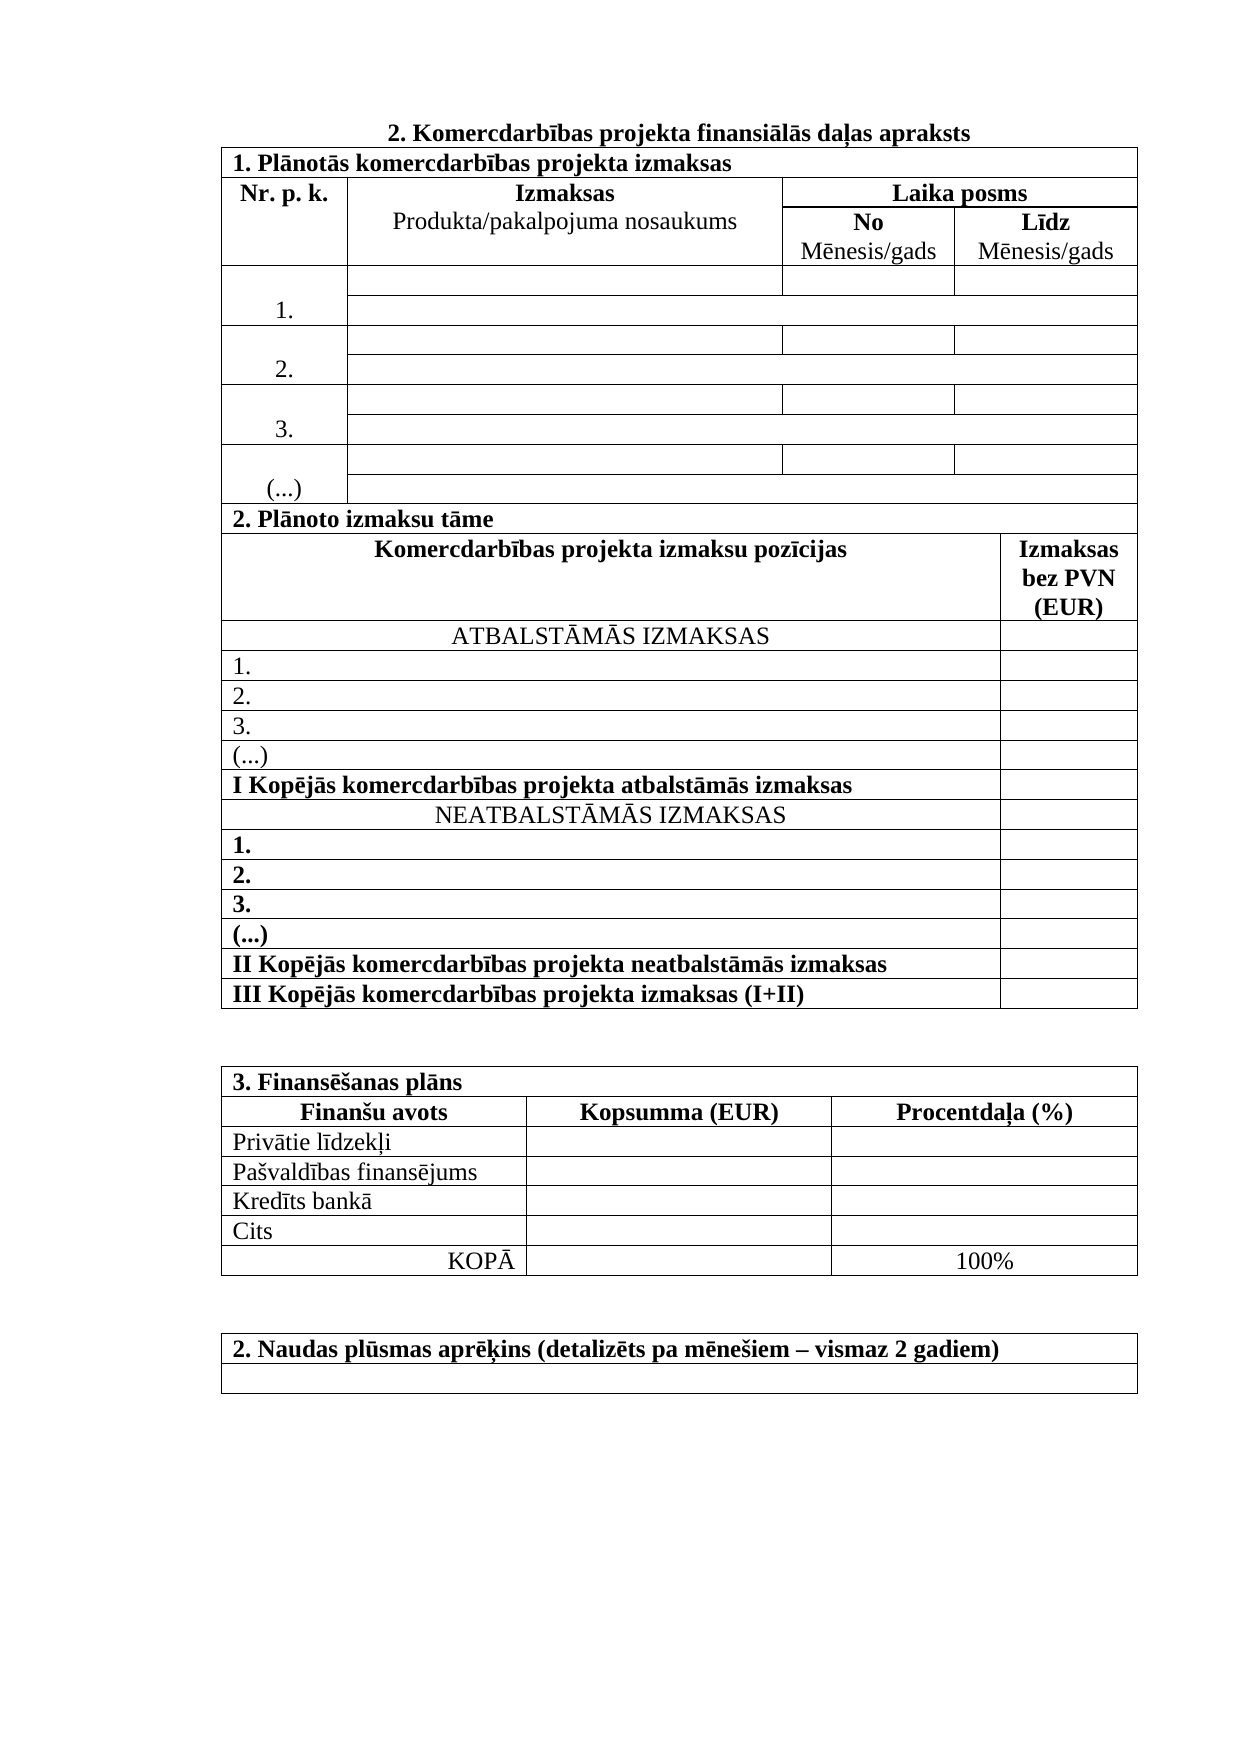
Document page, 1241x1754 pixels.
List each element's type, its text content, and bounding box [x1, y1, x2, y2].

table_cell 3. [222, 890, 1000, 918]
table_cell Izmaksas bez PVN (EUR) [1001, 534, 1137, 620]
table_cell Privātie līdzekļi [222, 1127, 526, 1156]
table_cell Pašvaldības finansējums [222, 1157, 526, 1185]
table_cell [1001, 681, 1137, 710]
table_cell KOPĀ [222, 1246, 526, 1275]
table_cell [1001, 890, 1137, 918]
table_cell Finanšu avots [222, 1097, 526, 1126]
text 2. Komercdarbības projekta finansiālās daļas apraksts [177, 118, 1181, 147]
table_cell III Kopējās komercdarbības projekta izmaksas (I+II) [222, 979, 1000, 1008]
table_cell [348, 475, 1137, 503]
table_cell No Mēnesis/gads [783, 208, 954, 265]
table_cell [783, 326, 954, 354]
table_cell 100% [832, 1246, 1137, 1275]
table_cell Kopsumma (EUR) [527, 1097, 831, 1126]
table_cell [222, 1364, 1137, 1393]
table_cell [527, 1157, 831, 1185]
table_cell 2. [222, 681, 1000, 710]
table_cell 1. [222, 830, 1000, 859]
table_header 2. Naudas plūsmas aprēķins (detalizēts pa mēnešiem – vismaz 2 gadiem) [222, 1334, 1137, 1363]
table_cell [783, 266, 954, 295]
table_cell [348, 415, 1137, 444]
table_cell [1001, 949, 1137, 978]
table_cell (...) [222, 741, 1000, 769]
table_cell 2. Plānoto izmaksu tāme [222, 504, 1137, 533]
table_cell [1001, 770, 1137, 799]
table_cell (...) [222, 445, 347, 503]
table_cell [783, 445, 954, 473]
table_cell [1001, 711, 1137, 739]
table_cell [955, 385, 1137, 414]
table_cell 2. [222, 860, 1000, 888]
table_cell [955, 326, 1137, 354]
table_cell 1. [222, 651, 1000, 680]
table_cell [527, 1246, 831, 1275]
table_cell Nr. p. k. [222, 178, 347, 265]
table_cell Līdz Mēnesis/gads [955, 208, 1137, 265]
table_cell 2. [222, 326, 347, 384]
table_cell [1001, 919, 1137, 948]
table_header 1. Plānotās komercdarbības projekta izmaksas [222, 148, 1137, 177]
table_cell [955, 445, 1137, 473]
table_cell Izmaksas Produkta/pakalpojuma nosaukums [348, 178, 782, 265]
table_cell Kredīts bankā [222, 1186, 526, 1215]
table_cell [1001, 621, 1137, 650]
table_cell [348, 355, 1137, 384]
table_cell [955, 266, 1137, 295]
table_header 3. Finansēšanas plāns [222, 1067, 1137, 1096]
table_cell NEATBALSTĀMĀS IZMAKSAS [222, 800, 1000, 829]
table_cell [832, 1127, 1137, 1156]
table_cell [1001, 860, 1137, 888]
table_cell [1001, 979, 1137, 1008]
table_cell [527, 1186, 831, 1215]
table_cell [1001, 800, 1137, 829]
table_cell [527, 1216, 831, 1245]
table_cell 3. [222, 385, 347, 444]
table_cell [1001, 830, 1137, 859]
table_cell [527, 1127, 831, 1156]
table_cell [1001, 741, 1137, 769]
table_cell [348, 296, 1137, 324]
table_cell Komercdarbības projekta izmaksu pozīcijas [222, 534, 1000, 620]
table_cell 1. [222, 266, 347, 324]
table_cell II Kopējās komercdarbības projekta neatbalstāmās izmaksas [222, 949, 1000, 978]
table_cell [783, 385, 954, 414]
table_cell [348, 326, 782, 354]
table_cell [832, 1186, 1137, 1215]
table_cell [832, 1216, 1137, 1245]
table_cell Procentdaļa (%) [832, 1097, 1137, 1126]
table_cell Laika posms [783, 178, 1137, 206]
table_cell I Kopējās komercdarbības projekta atbalstāmās izmaksas [222, 770, 1000, 799]
table_cell ATBALSTĀMĀS IZMAKSAS [222, 621, 1000, 650]
table_cell 3. [222, 711, 1000, 739]
table_cell Cits [222, 1216, 526, 1245]
table_cell (...) [222, 919, 1000, 948]
table_cell [1001, 651, 1137, 680]
table_cell [348, 385, 782, 414]
table_cell [832, 1157, 1137, 1185]
table_cell [348, 445, 782, 473]
table_cell [348, 266, 782, 295]
